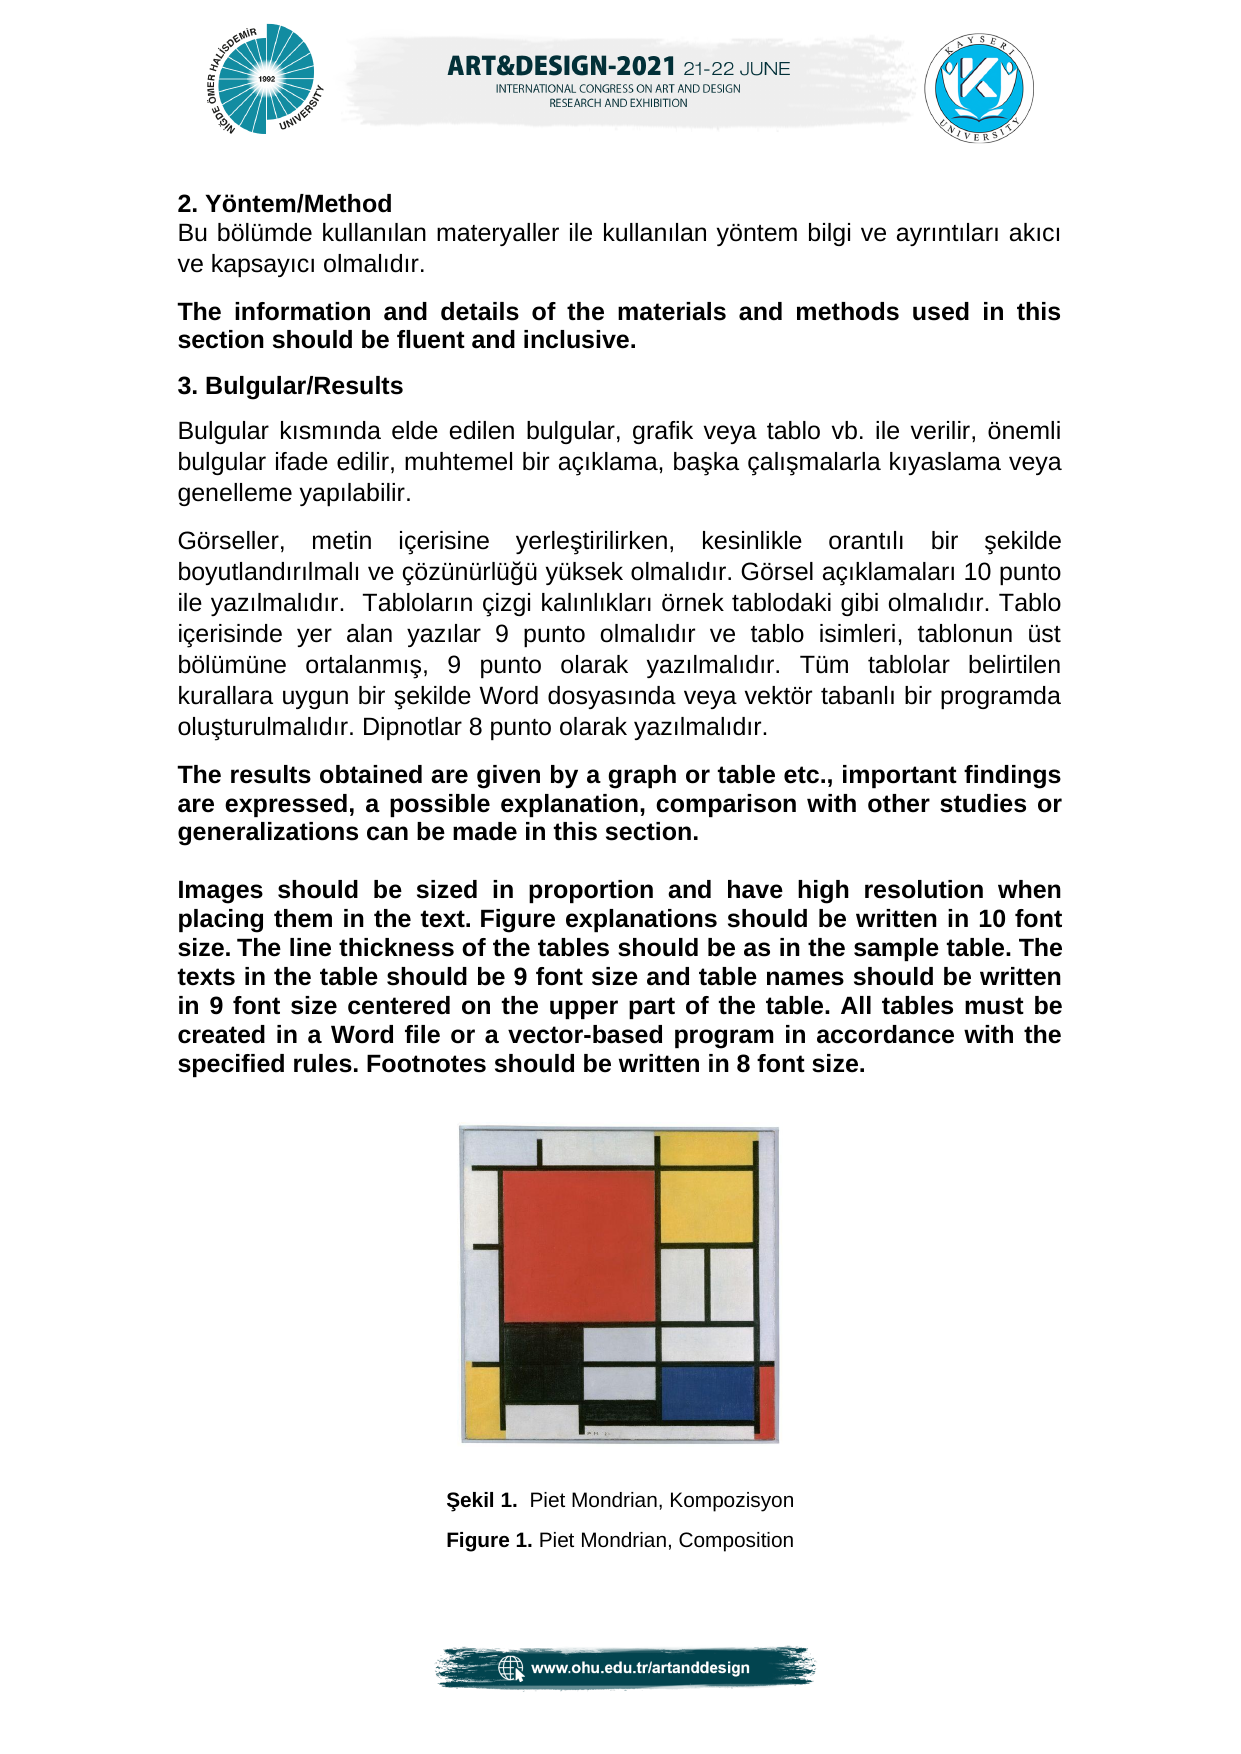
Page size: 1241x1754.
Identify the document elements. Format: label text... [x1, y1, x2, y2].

text Bulgular kısmında elde edilen bulgular, grafik veya tablo vb. ile verilir, önemli bulgular ifade edilir, muhtemel bir açıklama, başka çalışmalarla kıyaslama veya genelleme yapılabilir. [177, 416, 1063, 507]
subtitle 2. Yöntem/Method [177, 189, 1063, 218]
text Şekil 1. Piet Mondrian, Kompozisyon [177, 1487, 1063, 1511]
picture [404, 1632, 870, 1708]
text Bu bölümde kullanılan materyaller ile kullanılan yöntem bilgi ve ayrıntıları akıcı ve kapsayıcı olmalıdır. [177, 218, 1063, 277]
text 3. Bulgular/Results [177, 371, 1063, 399]
text The information and details of the materials and methods used in this section should be fluent and inclusive. [177, 296, 1063, 354]
picture [177, 5, 1063, 162]
text The results obtained are given by a graph or table etc., important findings are expressed, a possible explanation, comparison with other studies or generalizations can be made in this section. [177, 760, 1063, 846]
text Figure 1. Piet Mondrian, Composition [177, 1528, 1063, 1552]
text Görseller, metin içerisine yerleştirilirken, kesinlikle orantılı bir şekilde boyutlandırılmalı ve çözünürlüğü yüksek olmalıdır. Görsel açıklamaları 10 punto ile yazılmalıdır. Tabloların çizgi kalınlıkları örnek tablodaki gibi olmalıdır. Tablo içerisinde yer alan yazılar 9 punto olmalıdır ve tablo isimleri, tablonun üst bölümüne ortalanmış, 9 punto olarak yazılmalıdır. Tüm tablolar belirtilen kurallara uygun bir şekilde Word dosyasında veya vektör tabanlı bir programda oluşturulmalıdır. Dipnotlar 8 punto olarak yazılmalıdır. [177, 526, 1063, 741]
picture [457, 1122, 783, 1447]
text Images should be sized in proportion and have high resolution when placing them in the text. Figure explanations should be written in 10 font size. The line thickness of the tables should be as in the sample table. The texts in the table should be 9 font size and table names should be written in 9 font size centered on the upper part of the table. All tables must be created in a Word file or a vector-based program in accordance with the specified rules. Footnotes should be written in 8 font size. [177, 875, 1063, 1077]
